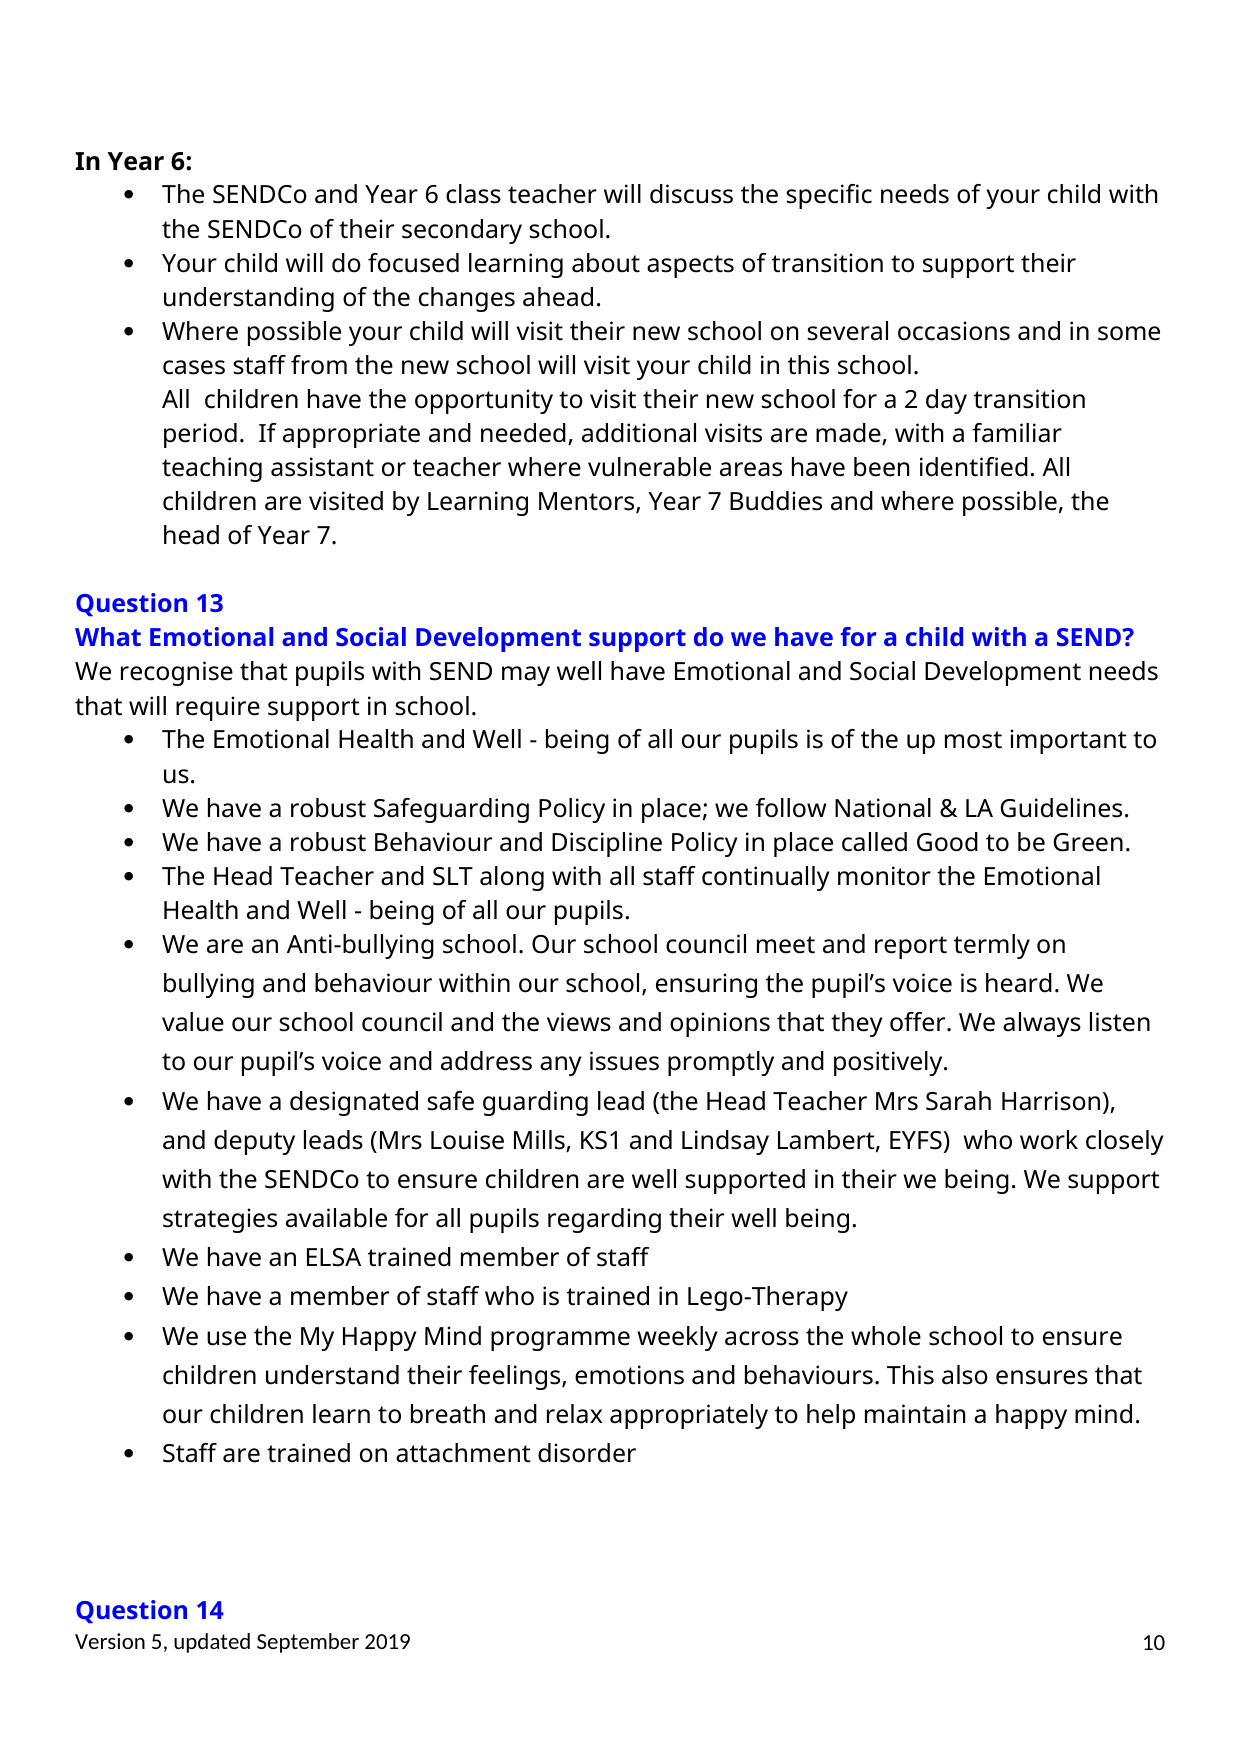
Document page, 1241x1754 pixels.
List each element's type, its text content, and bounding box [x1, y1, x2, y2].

list We have an ELSA trained member of staff [124, 1240, 1165, 1274]
list The Emotional Health and Well - being of all our pupils is of the up most important to us. [124, 722, 1165, 790]
list We have a member of staff who is trained in Lego-Therapy [124, 1279, 1165, 1313]
text What Emotional and Social Development support do we have for a child with a SEND? [75, 620, 1165, 654]
list We have a robust Safeguarding Policy in place; we follow National & LA Guidelines. [124, 790, 1165, 824]
list Staff are trained on attachment disorder [124, 1436, 1165, 1470]
text Question 13 [75, 586, 1165, 620]
list All children have the opportunity to visit their new school for a 2 day transition period. If appropriate and needed, additional visits are made, with a familiar teaching assistant or teacher where vulnerable areas have been identified. All children are visited by Learning Mentors, Year 7 Buddies and where possible, the head of Year 7. [162, 382, 1165, 552]
text We recognise that pupils with SEND may well have Emotional and Social Development needs that will require support in school. [75, 654, 1165, 722]
list Where possible your child will visit their new school on several occasions and in some cases staff from the new school will visit your child in this school. [124, 313, 1165, 382]
list We are an Anti-bullying school. Our school council meet and report termly on bullying and behaviour within our school, ensuring the pupil’s voice is heard. We value our school council and the views and opinions that they offer. We always listen to our pupil’s voice and address any issues promptly and positively. [124, 927, 1165, 1078]
list The SENDCo and Year 6 class teacher will discuss the specific needs of your child with the SENDCo of their secondary school. [124, 177, 1165, 245]
list Question 14 [75, 1592, 1165, 1626]
text In Year 6: [75, 143, 1165, 177]
list The Head Teacher and SLT along with all staff continually monitor the Emotional Health and Well - being of all our pupils. [124, 858, 1165, 927]
list Your child will do focused learning about aspects of transition to support their understanding of the changes ahead. [124, 245, 1165, 313]
list We use the My Happy Mind programme weekly across the whole school to ensure children understand their feelings, emotions and behaviours. This also ensures that our children learn to breath and relax appropriately to help maintain a happy mind. [124, 1318, 1165, 1431]
list We have a robust Behaviour and Discipline Policy in place called Good to be Green. [124, 824, 1165, 858]
list We have a designated safe guarding lead (the Head Teacher Mrs Sarah Harrison), and deputy leads (Mrs Louise Mills, KS1 and Lindsay Lambert, EYFS) who work closely with the SENDCo to ensure children are well supported in their we being. We support strategies available for all pupils regarding their well being. [124, 1083, 1165, 1235]
